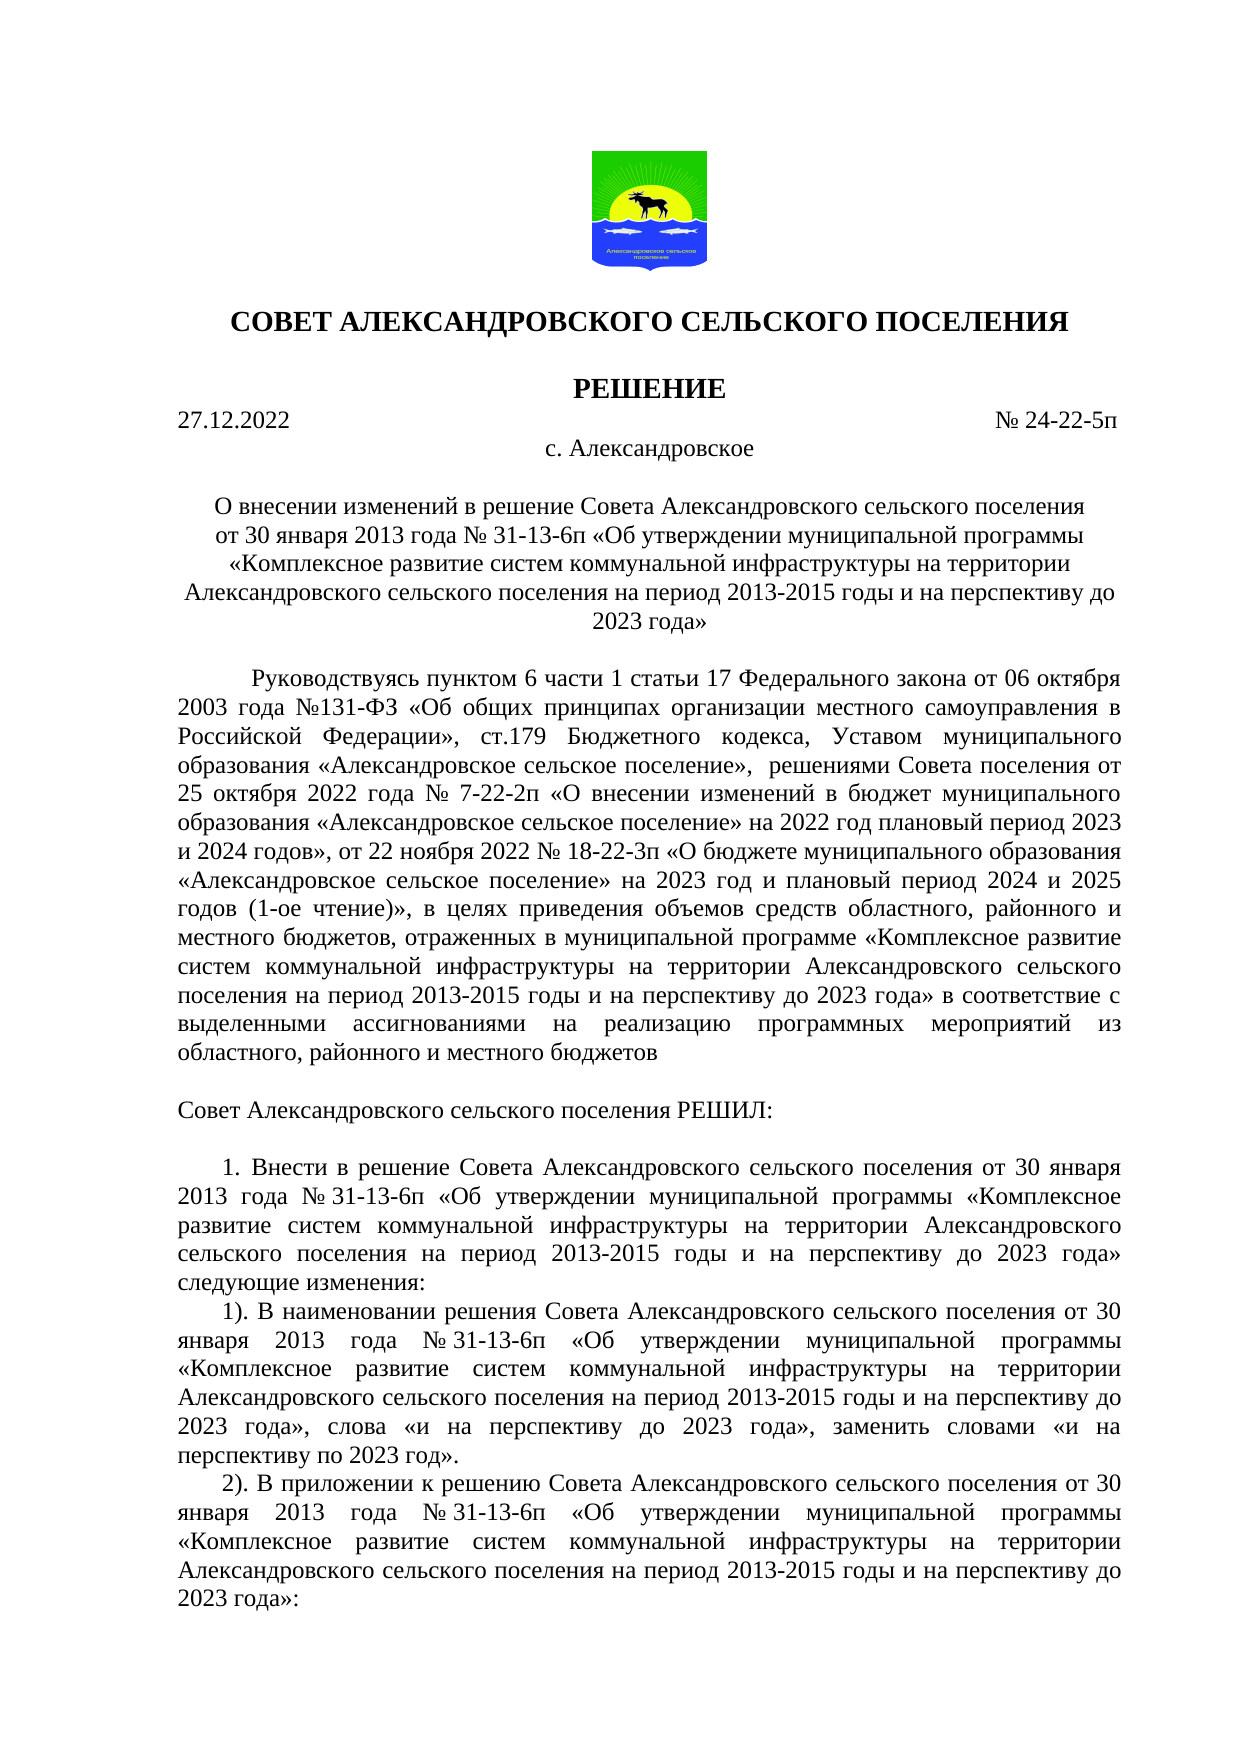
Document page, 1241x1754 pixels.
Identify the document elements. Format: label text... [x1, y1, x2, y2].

subtitle РЕШЕНИЕ [177, 371, 1122, 405]
text 1). В наименовании решения Совета Александровского сельского поселения от 30 января 2013 года № 31-13-6п «Об утверждении муниципальной программы «Комплексное развитие систем коммунальной инфраструктуры на территории Александровского сельского поселения на период 2013-2015 годы и на перспективу до 2023 года», слова «и на перспективу до 2023 года», заменить словами «и на перспективу по 2023 год». [177, 1296, 1122, 1468]
text Совет Александровского сельского поселения [177, 304, 1122, 338]
text с. Александровское [177, 433, 1122, 462]
text Совет Александровского сельского поселения РЕШИЛ: [177, 1095, 1122, 1123]
text О внесении изменений в решение Совета Александровского сельского поселения [177, 491, 1122, 520]
text 2). В приложении к решению Совета Александровского сельского поселения от 30 января 2013 года № 31-13-6п «Об утверждении муниципальной программы «Комплексное развитие систем коммунальной инфраструктуры на территории Александровского сельского поселения на период 2013-2015 годы и на перспективу до 2023 года»: [177, 1468, 1122, 1612]
text от 30 января 2013 года № 31-13-6п «Об утверждении муниципальной программы «Комплексное развитие систем коммунальной инфраструктуры на территории Александровского сельского поселения на период 2013-2015 годы и на перспективу до 2023 года» [177, 520, 1122, 635]
text Руководствуясь пунктом 6 части 1 статьи 17 Федерального закона от 06 октября 2003 года №131-ФЗ «Об общих принципах организации местного самоуправления в Российской Федерации», ст.179 Бюджетного кодекса, Уставом муниципального образования «Александровское сельское поселение», решениями Совета поселения от 25 октября 2022 года № 7-22-2п «О внесении изменений в бюджет муниципального образования «Александровское сельское поселение» на 2022 год плановый период 2023 и 2024 годов», от 22 ноября 2022 № 18-22-3п «О бюджете муниципального образования «Александровское сельское поселение» на 2023 год и плановый период 2024 и 2025 годов (1-ое чтение)», в целях приведения объемов средств областного, районного и местного бюджетов, отраженных в муниципальной программе «Комплексное развитие систем коммунальной инфраструктуры на территории Александровского сельского поселения на период 2013-2015 годы и на перспективу до 2023 года» в соответствие с выделенными ассигнованиями на реализацию программных мероприятий из областного, районного и местного бюджетов [177, 663, 1122, 1066]
list Внести в решение Совета Александровского сельского поселения от 30 января 2013 года № 31-13-6п «Об утверждении муниципальной программы «Комплексное развитие систем коммунальной инфраструктуры на территории Александровского сельского поселения на период 2013-2015 годы и на перспективу до 2023 года» следующие изменения: [177, 1152, 1122, 1296]
picture [592, 151, 707, 271]
text 27.12.2022 № 24-22-5п [177, 405, 1122, 433]
